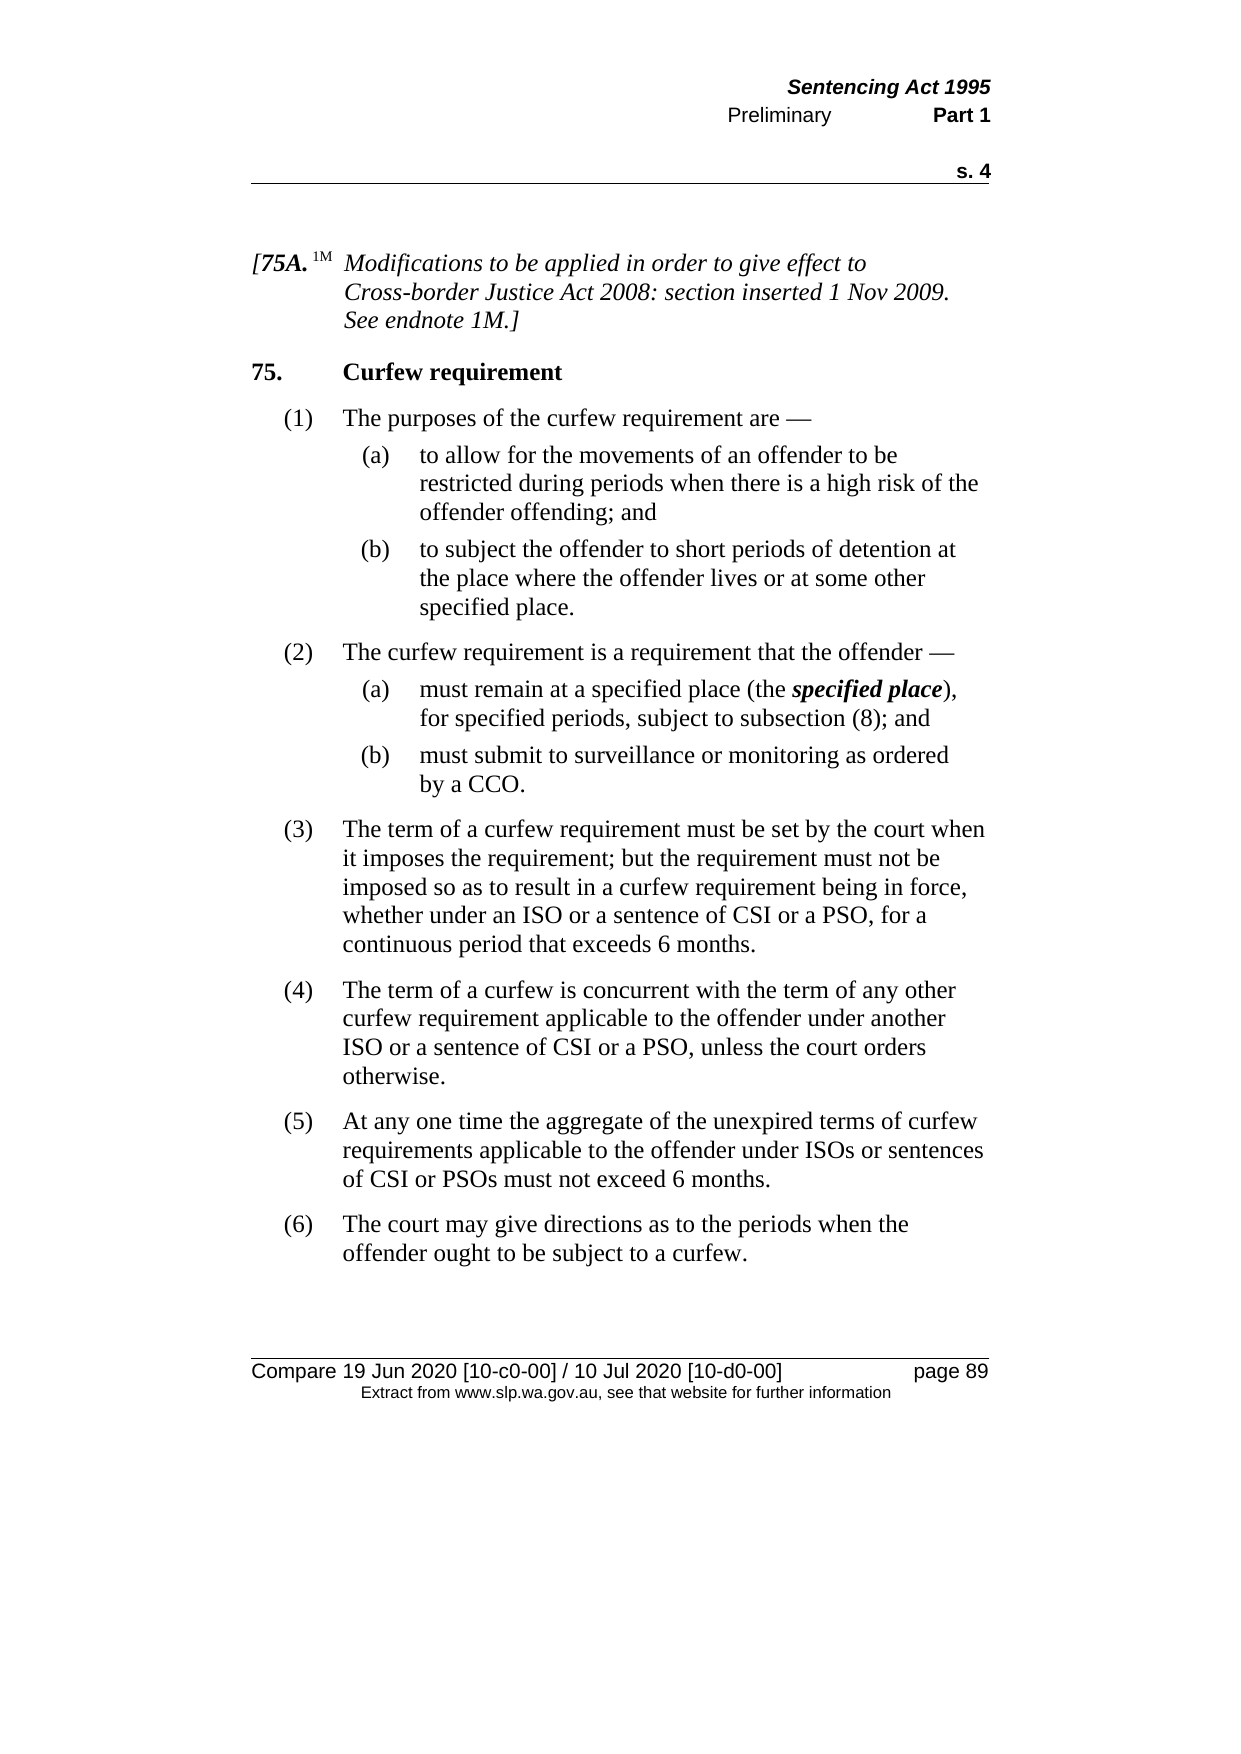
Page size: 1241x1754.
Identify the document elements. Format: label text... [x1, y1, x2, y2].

text (b) to subject the offender to short periods of detention at the place where the offender lives or at some other specified place. [251, 534, 989, 621]
subtitle 75. Curfew requirement [251, 357, 989, 386]
text (1) The purposes of the curfew requirement are — [251, 403, 989, 431]
text (6) The court may give directions as to the periods when the offender ought to be subject to a curfew. [251, 1209, 989, 1267]
text [75A. 1M Modifications to be applied in order to give effect to Cross-border Justice Act 2008: section inserted 1 Nov 2009. See endnote 1M.] [251, 248, 989, 334]
text (a) to allow for the movements of an offender to be restricted during periods when there is a high risk of the offender offending; and [251, 440, 989, 526]
text (5) At any one time the aggregate of the unexpired terms of curfew requirements applicable to the offender under ISOs or sentences of CSI or PSOs must not exceed 6 months. [251, 1106, 989, 1193]
text (4) The term of a curfew is concurrent with the term of any other curfew requirement applicable to the offender under another ISO or a sentence of CSI or a PSO, unless the court orders otherwise. [251, 975, 989, 1090]
text (a) must remain at a specified place (the specified place), for specified periods, subject to subsection (8); and [251, 674, 989, 732]
text (b) must submit to surveillance or monitoring as ordered by a CCO. [251, 740, 989, 798]
text (3) The term of a curfew requirement must be set by the court when it imposes the requirement; but the requirement must not be imposed so as to result in a curfew requirement being in force, whether under an ISO or a sentence of CSI or a PSO, for a continuous period that exceeds 6 months. [251, 814, 989, 958]
text (2) The curfew requirement is a requirement that the offender — [251, 637, 989, 666]
